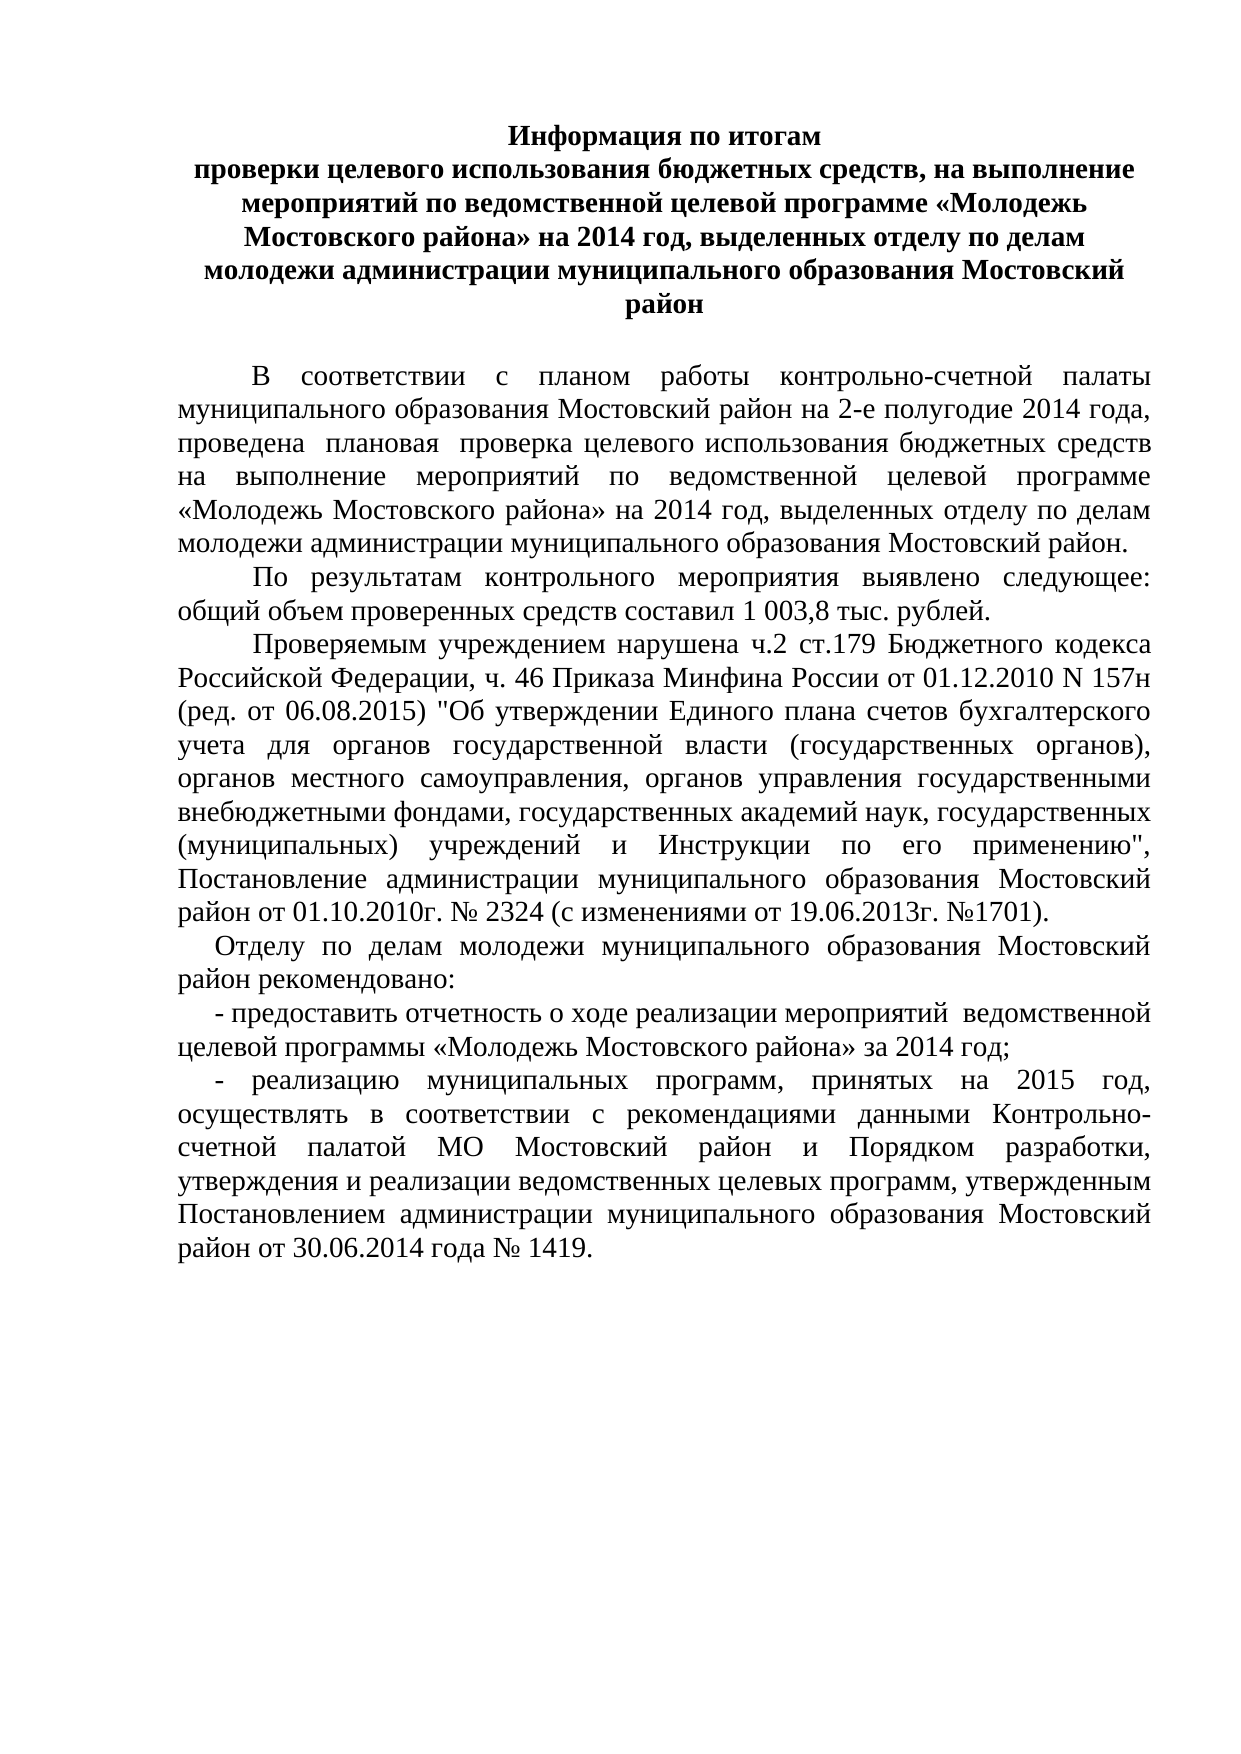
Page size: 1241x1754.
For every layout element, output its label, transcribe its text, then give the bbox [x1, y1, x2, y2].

text проверки целевого использования бюджетных средств, на выполнение мероприятий по ведомственной целевой программе «Молодежь Мостовского района» на 2014 год, выделенных отделу по делам молодежи администрации муниципального образования Мостовский район [177, 152, 1152, 319]
text В соответствии с планом работы контрольно-счетной палаты муниципального образования Мостовский район на 2-е полугодие 2014 года, проведена плановая проверка целевого использования бюджетных средств на выполнение мероприятий по ведомственной целевой программе «Молодежь Мостовского района» на 2014 год, выделенных отделу по делам молодежи администрации муниципального образования Мостовский район. [177, 358, 1152, 559]
list - предоставить отчетность о ходе реализации мероприятий ведомственной целевой программы «Молодежь Мостовского района» за 2014 год; [177, 995, 1152, 1062]
text Информация по итогам [177, 118, 1152, 152]
list По результатам контрольного мероприятия выявлено следующее: общий объем проверенных средств составил 1 003,8 тыс. рублей. [177, 559, 1152, 626]
text Проверяемым учреждением нарушена ч.2 ст.179 Бюджетного кодекса Российской Федерации, ч. 46 Приказа Минфина России от 01.12.2010 N 157н (ред. от 06.08.2015) "Об утверждении Единого плана счетов бухгалтерского учета для органов государственной власти (государственных органов), органов местного самоуправления, органов управления государственными внебюджетными фондами, государственных академий наук, государственных (муниципальных) учреждений и Инструкции по его применению", Постановление администрации муниципального образования Мостовский район от 01.10.2010г. № 2324 (с изменениями от 19.06.2013г. №1701). [177, 861, 1152, 928]
list Отделу по делам молодежи муниципального образования Мостовский район рекомендовано: [177, 928, 1152, 995]
list - реализацию муниципальных программ, принятых на 2015 год, осуществлять в соответствии с рекомендациями данными Контрольно-счетной палатой МО Мостовский район и Порядком разработки, утверждения и реализации ведомственных целевых программ, утвержденным Постановлением администрации муниципального образования Мостовский район от 30.06.2014 года № 1419. [177, 1062, 1152, 1263]
text Проверяемым учреждением нарушена ч.2 ст.179 Бюджетного кодекса Российской Федерации, ч. 46 Приказа Минфина России от 01.12.2010 N 157н (ред. от 06.08.2015) "Об утверждении Единого плана счетов бухгалтерского учета для органов государственной власти (государственных органов), органов местного самоуправления, органов управления государственными внебюджетными фондами, государственных академий наук, государственных (муниципальных) учреждений и Инструкции по его применению", Постановление администрации муниципального образования Мостовский район от 01.10.2010г. № 2324 (с изменениями от 19.06.2013г. №1701). [177, 626, 1152, 693]
